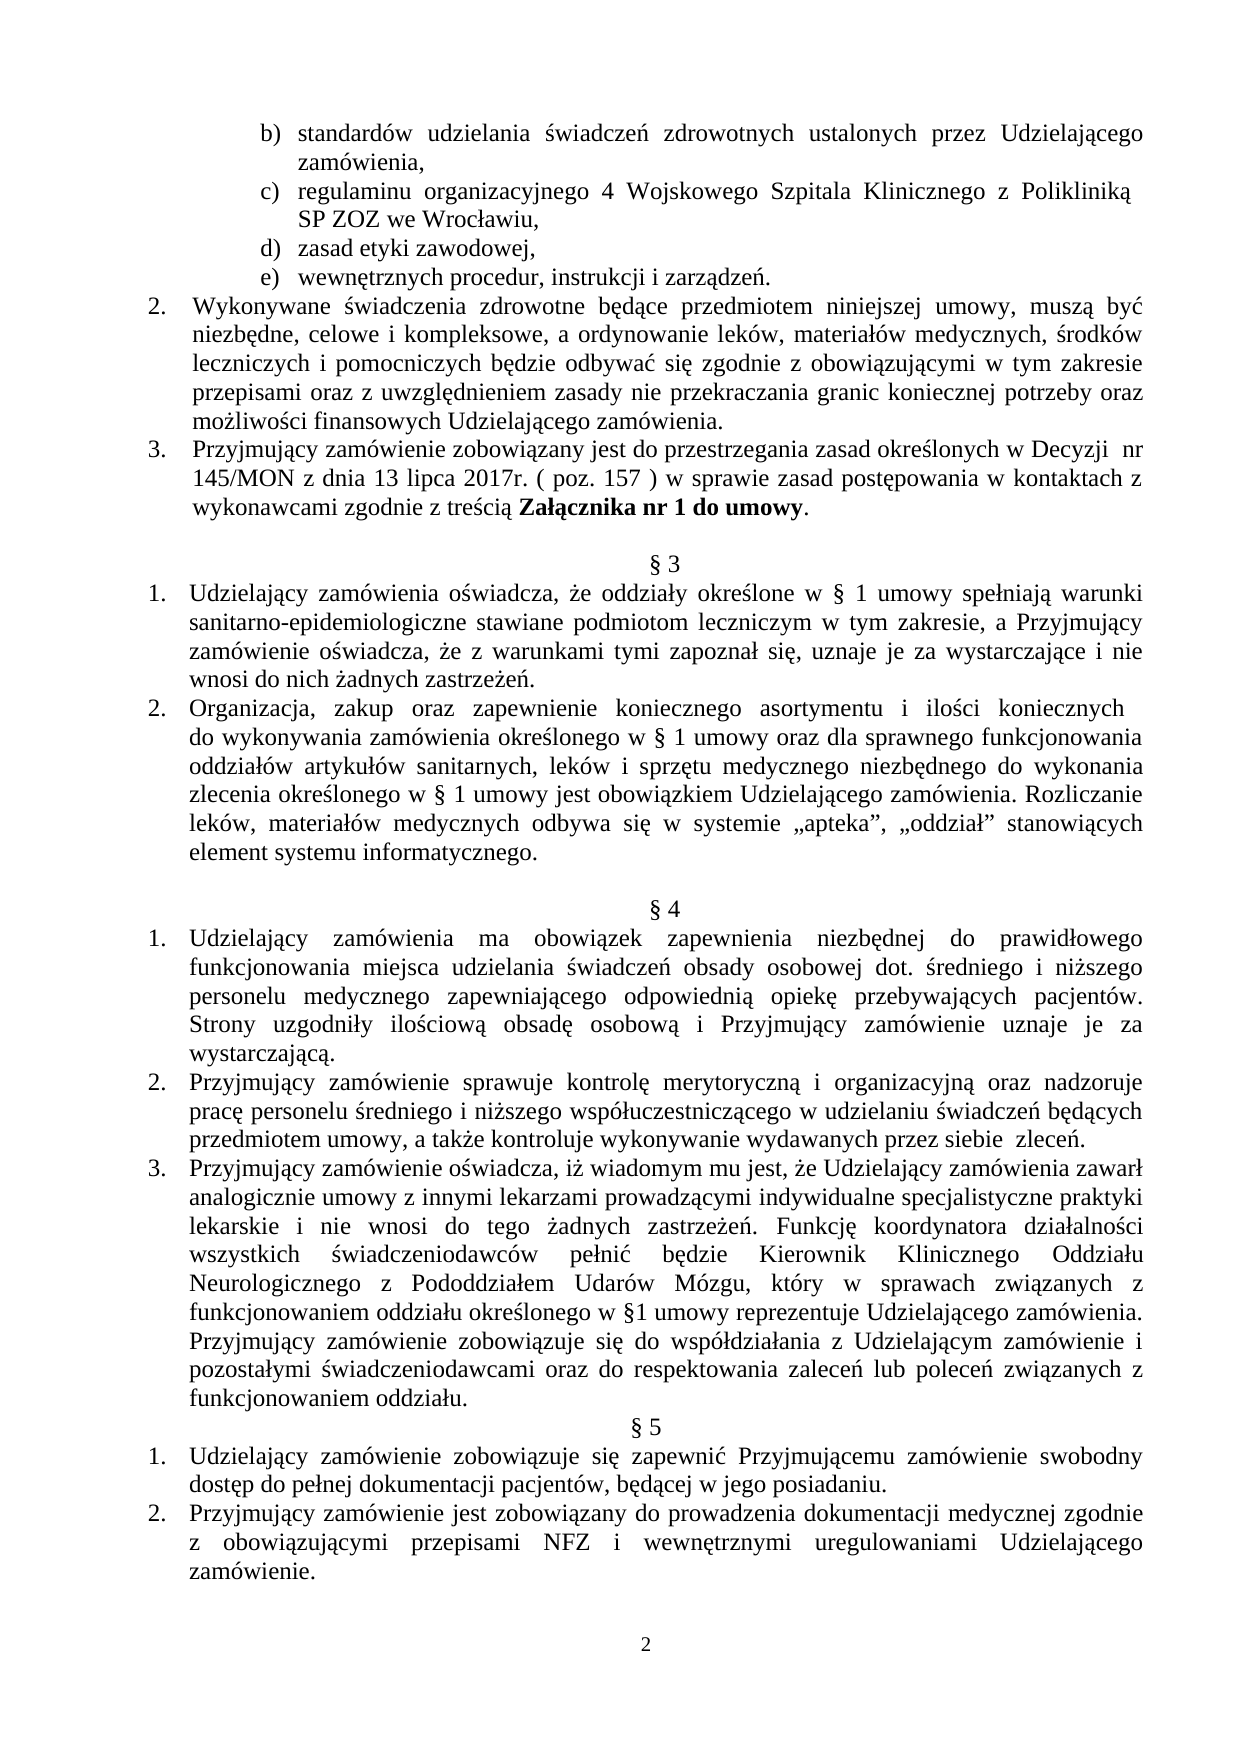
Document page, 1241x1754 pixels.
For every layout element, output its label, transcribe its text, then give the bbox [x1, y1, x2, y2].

list Przyjmujący zamówienie sprawuje kontrolę merytoryczną i organizacyjną oraz nadzoruje pracę personelu średniego i niższego współuczestniczącego w udzielaniu świadczeń będących przedmiotem umowy, a także kontroluje wykonywanie wydawanych przez siebie zleceń. [148, 1067, 1144, 1153]
list Wykonywane świadczenia zdrowotne będące przedmiotem niniejszej umowy, muszą być niezbędne, celowe i kompleksowe, a ordynowanie leków, materiałów medycznych, środków leczniczych i pomocniczych będzie odbywać się zgodnie z obowiązującymi w tym zakresie przepisami oraz z uwzględnieniem zasady nie przekraczania granic koniecznej potrzeby oraz możliwości finansowych Udzielającego zamówienia. [148, 291, 1144, 434]
list Przyjmujący zamówienie jest zobowiązany do prowadzenia dokumentacji medycznej zgodnie z obowiązującymi przepisami NFZ i wewnętrznymi uregulowaniami Udzielającego zamówienie. [148, 1498, 1144, 1584]
list Organizacja, zakup oraz zapewnienie koniecznego asortymentu i ilości koniecznych do wykonywania zamówienia określonego w § 1 umowy oraz dla sprawnego funkcjonowania oddziałów artykułów sanitarnych, leków i sprzętu medycznego niezbędnego do wykonania zlecenia określonego w § 1 umowy jest obowiązkiem Udzielającego zamówienia. Rozliczanie leków, materiałów medycznych odbywa się w systemie „apteka”, „oddział” stanowiących element systemu informatycznego. [148, 693, 1144, 866]
text § 4 [185, 894, 1144, 923]
text § 3 [185, 549, 1144, 578]
list Przyjmujący zamówienie oświadcza, iż wiadomym mu jest, że Udzielający zamówienia zawarł analogicznie umowy z innymi lekarzami prowadzącymi indywidualne specjalistyczne praktyki lekarskie i nie wnosi do tego żadnych zastrzeżeń. Funkcję koordynatora działalności wszystkich świadczeniodawców pełnić będzie Kierownik Klinicznego Oddziału Neurologicznego z Pododdziałem Udarów Mózgu, który w sprawach związanych z funkcjonowaniem oddziału określonego w §1 umowy reprezentuje Udzielającego zamówienia. Przyjmujący zamówienie zobowiązuje się do współdziałania z Udzielającym zamówienie i pozostałymi świadczeniodawcami oraz do respektowania zaleceń lub poleceń związanych z funkcjonowaniem oddziału. [148, 1153, 1144, 1412]
list standardów udzielania świadczeń zdrowotnych ustalonych przez Udzielającego zamówienia, [260, 118, 1144, 176]
list Przyjmujący zamówienie zobowiązany jest do przestrzegania zasad określonych w Decyzji nr 145/MON z dnia 13 lipca 2017r. ( poz. 157 ) w sprawie zasad postępowania w kontaktach z wykonawcami zgodnie z treścią Załącznika nr 1 do umowy. [148, 434, 1144, 521]
text § 5 [148, 1412, 1144, 1441]
list wewnętrznych procedur, instrukcji i zarządzeń. [260, 262, 1144, 291]
list Udzielający zamówienie zobowiązuje się zapewnić Przyjmującemu zamówienie swobodny dostęp do pełnej dokumentacji pacjentów, będącej w jego posiadaniu. [148, 1441, 1144, 1498]
list Udzielający zamówienia oświadcza, że oddziały określone w § 1 umowy spełniają warunki sanitarno-epidemiologiczne stawiane podmiotom leczniczym w tym zakresie, a Przyjmujący zamówienie oświadcza, że z warunkami tymi zapoznał się, uznaje je za wystarczające i nie wnosi do nich żadnych zastrzeżeń. [148, 578, 1144, 693]
list zasad etyki zawodowej, [260, 233, 1144, 262]
list Udzielający zamówienia ma obowiązek zapewnienia niezbędnej do prawidłowego funkcjonowania miejsca udzielania świadczeń obsady osobowej dot. średniego i niższego personelu medycznego zapewniającego odpowiednią opiekę przebywających pacjentów. Strony uzgodniły ilościową obsadę osobową i Przyjmujący zamówienie uznaje je za wystarczającą. [148, 923, 1144, 1067]
list regulaminu organizacyjnego 4 Wojskowego Szpitala Klinicznego z Polikliniką SP ZOZ we Wrocławiu, [260, 176, 1144, 233]
